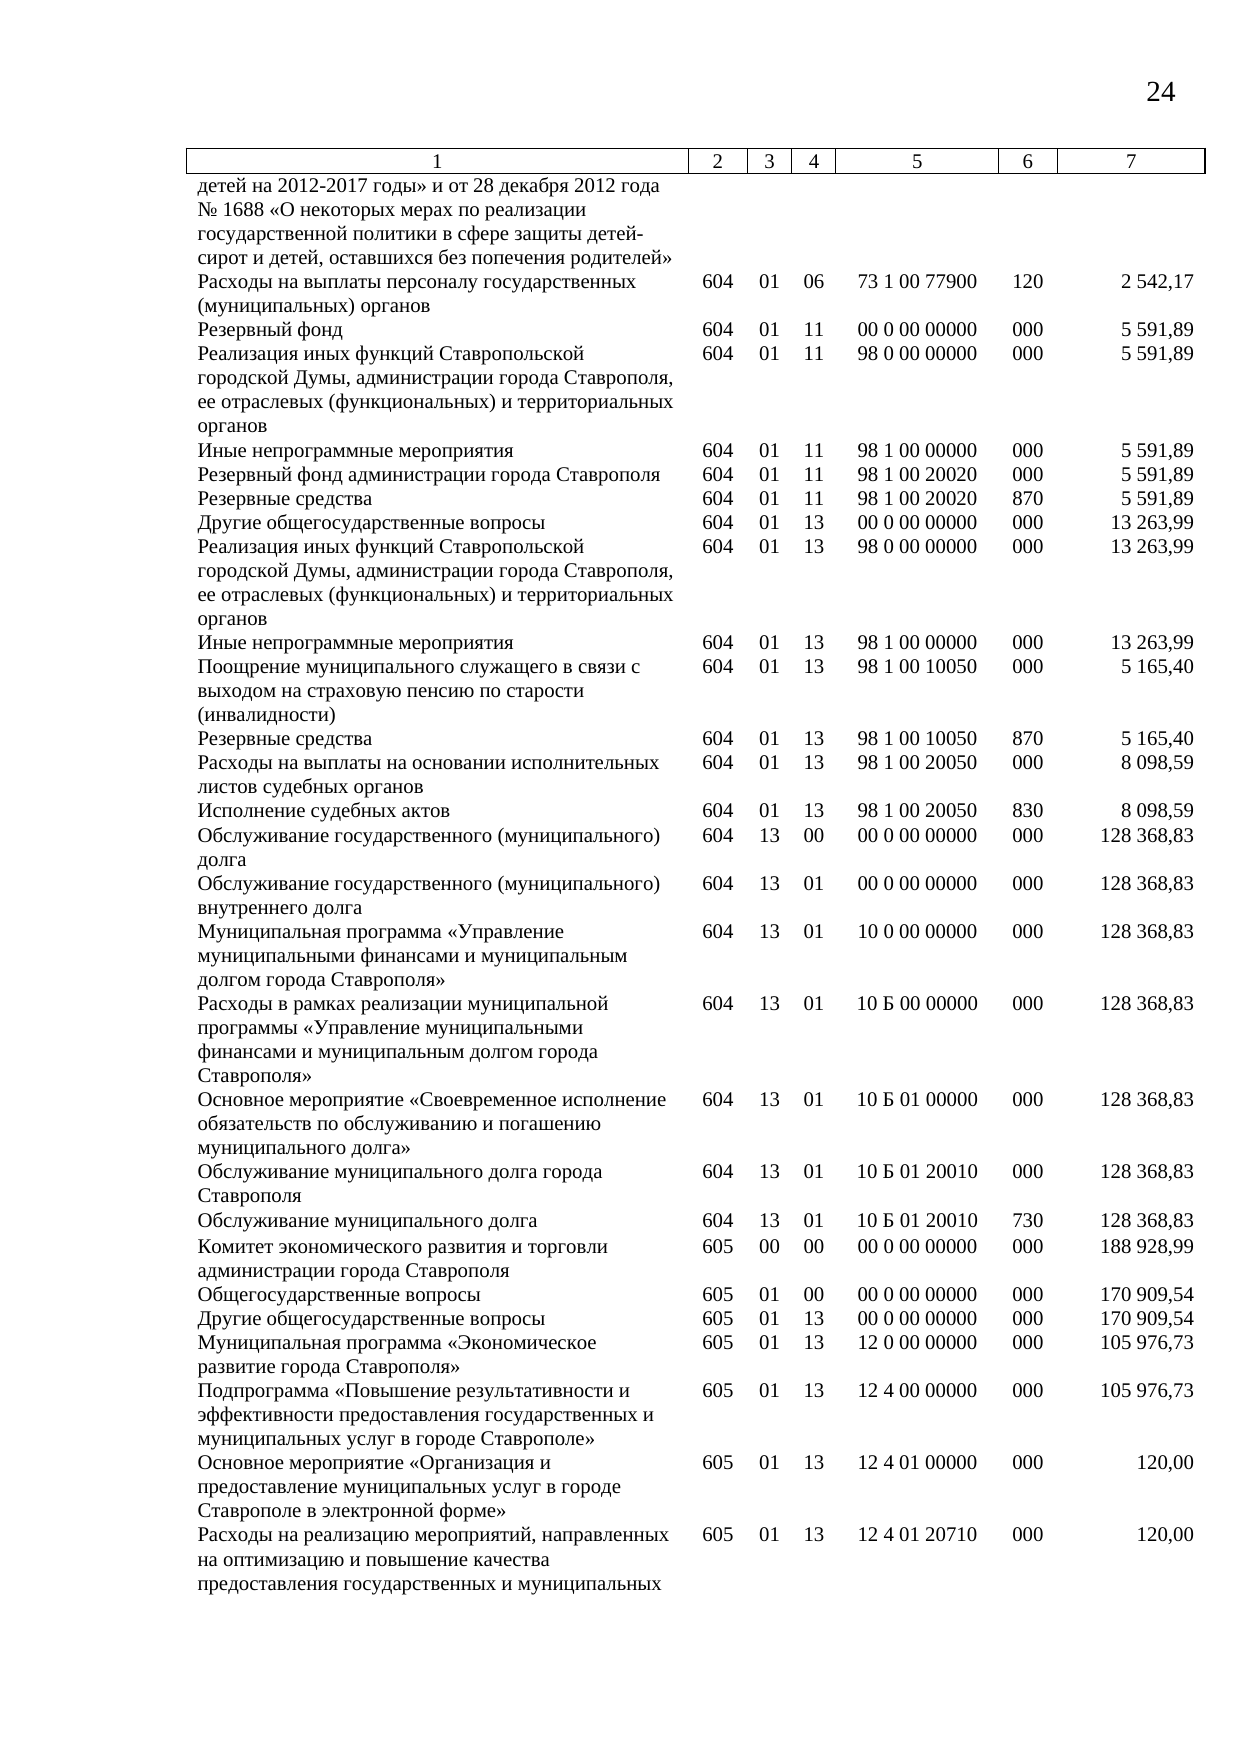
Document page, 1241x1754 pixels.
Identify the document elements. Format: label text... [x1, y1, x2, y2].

table_header 5 [836, 149, 998, 173]
table_header 3 [748, 149, 791, 173]
table_header 2 [689, 149, 747, 173]
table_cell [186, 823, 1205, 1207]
table_header 4 [792, 149, 835, 173]
table_header 7 [1058, 149, 1204, 173]
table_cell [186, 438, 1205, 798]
table_header 6 [999, 149, 1057, 173]
table_header 1 [187, 149, 688, 173]
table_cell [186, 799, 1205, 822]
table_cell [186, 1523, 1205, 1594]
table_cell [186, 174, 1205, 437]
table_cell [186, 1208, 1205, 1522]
